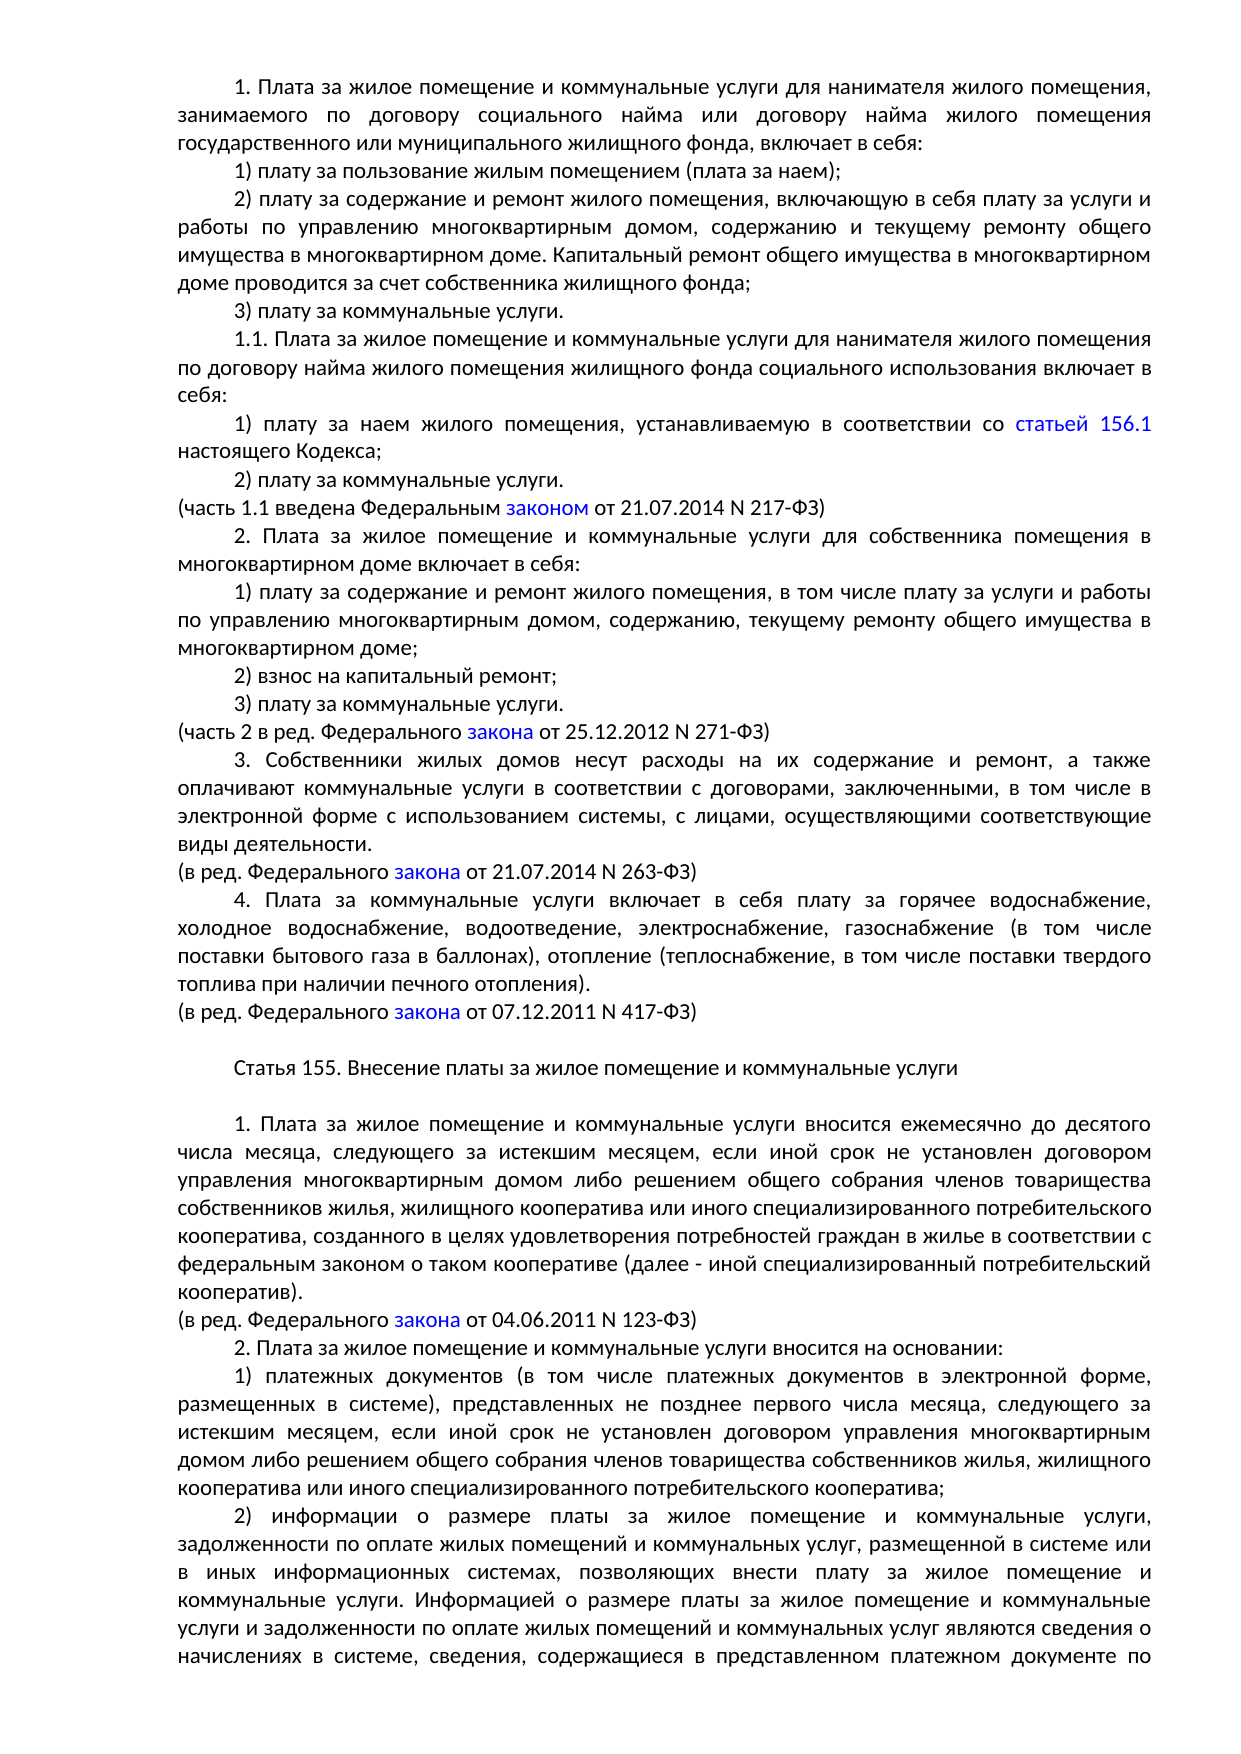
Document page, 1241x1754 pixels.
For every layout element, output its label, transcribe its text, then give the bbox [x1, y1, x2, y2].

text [177, 1501, 1152, 1669]
text 3. Собственники жилых домов несут расходы на их содержание и ремонт, а также оплачивают коммунальные услуги в соответствии с договорами, заключенными, в том числе в электронной форме с использованием системы, с лицами, осуществляющими соответствующие виды деятельности. [177, 745, 1152, 857]
text (в ред. Федерального закона от 04.06.2011 N 123-ФЗ) [177, 1305, 1152, 1333]
text 1) плату за наем жилого помещения, устанавливаемую в соответствии со статьей 156.1 настоящего Кодекса; [177, 409, 1152, 465]
text 2. Плата за жилое помещение и коммунальные услуги для собственника помещения в многоквартирном доме включает в себя: [177, 521, 1152, 577]
text (часть 2 в ред. Федерального закона от 25.12.2012 N 271-ФЗ) [177, 717, 1152, 745]
text 1. Плата за жилое помещение и коммунальные услуги для нанимателя жилого помещения, занимаемого по договору социального найма или договору найма жилого помещения государственного или муниципального жилищного фонда, включает в себя: [177, 72, 1152, 156]
text 1.1. Плата за жилое помещение и коммунальные услуги для нанимателя жилого помещения по договору найма жилого помещения жилищного фонда социального использования включает в себя: [177, 324, 1152, 409]
text 2) плату за коммунальные услуги. [177, 465, 1152, 493]
text 2) плату за содержание и ремонт жилого помещения, включающую в себя плату за услуги и работы по управлению многоквартирным домом, содержанию и текущему ремонту общего имущества в многоквартирном доме. Капитальный ремонт общего имущества в многоквартирном доме проводится за счет собственника жилищного фонда; [177, 184, 1152, 297]
text 3) плату за коммунальные услуги. [177, 297, 1152, 324]
text 2. Плата за жилое помещение и коммунальные услуги вносится на основании: [177, 1333, 1152, 1361]
text 1. Плата за жилое помещение и коммунальные услуги вносится ежемесячно до десятого числа месяца, следующего за истекшим месяцем, если иной срок не установлен договором управления многоквартирным домом либо решением общего собрания членов товарищества собственников жилья, жилищного кооператива или иного специализированного потребительского кооператива, созданного в целях удовлетворения потребностей граждан в жилье в соответствии с федеральным законом о таком кооперативе (далее - иной специализированный потребительский кооператив). [177, 1109, 1152, 1305]
text (в ред. Федерального закона от 07.12.2011 N 417-ФЗ) [177, 997, 1152, 1025]
text 1) платежных документов (в том числе платежных документов в электронной форме, размещенных в системе), представленных не позднее первого числа месяца, следующего за истекшим месяцем, если иной срок не установлен договором управления многоквартирным домом либо решением общего собрания членов товарищества собственников жилья, жилищного кооператива или иного специализированного потребительского кооператива; [177, 1361, 1152, 1501]
text 3) плату за коммунальные услуги. [177, 689, 1152, 717]
text 1) плату за пользование жилым помещением (плата за наем); [177, 156, 1152, 184]
text 1) плату за содержание и ремонт жилого помещения, в том числе плату за услуги и работы по управлению многоквартирным домом, содержанию, текущему ремонту общего имущества в многоквартирном доме; [177, 577, 1152, 661]
text 4. Плата за коммунальные услуги включает в себя плату за горячее водоснабжение, холодное водоснабжение, водоотведение, электроснабжение, газоснабжение (в том числе поставки бытового газа в баллонах), отопление (теплоснабжение, в том числе поставки твердого топлива при наличии печного отопления). [177, 885, 1152, 997]
text Статья 155. Внесение платы за жилое помещение и коммунальные услуги [177, 1053, 1152, 1081]
text (в ред. Федерального закона от 21.07.2014 N 263-ФЗ) [177, 857, 1152, 885]
text 2) взнос на капитальный ремонт; [177, 661, 1152, 689]
text (часть 1.1 введена Федеральным законом от 21.07.2014 N 217-ФЗ) [177, 493, 1152, 521]
